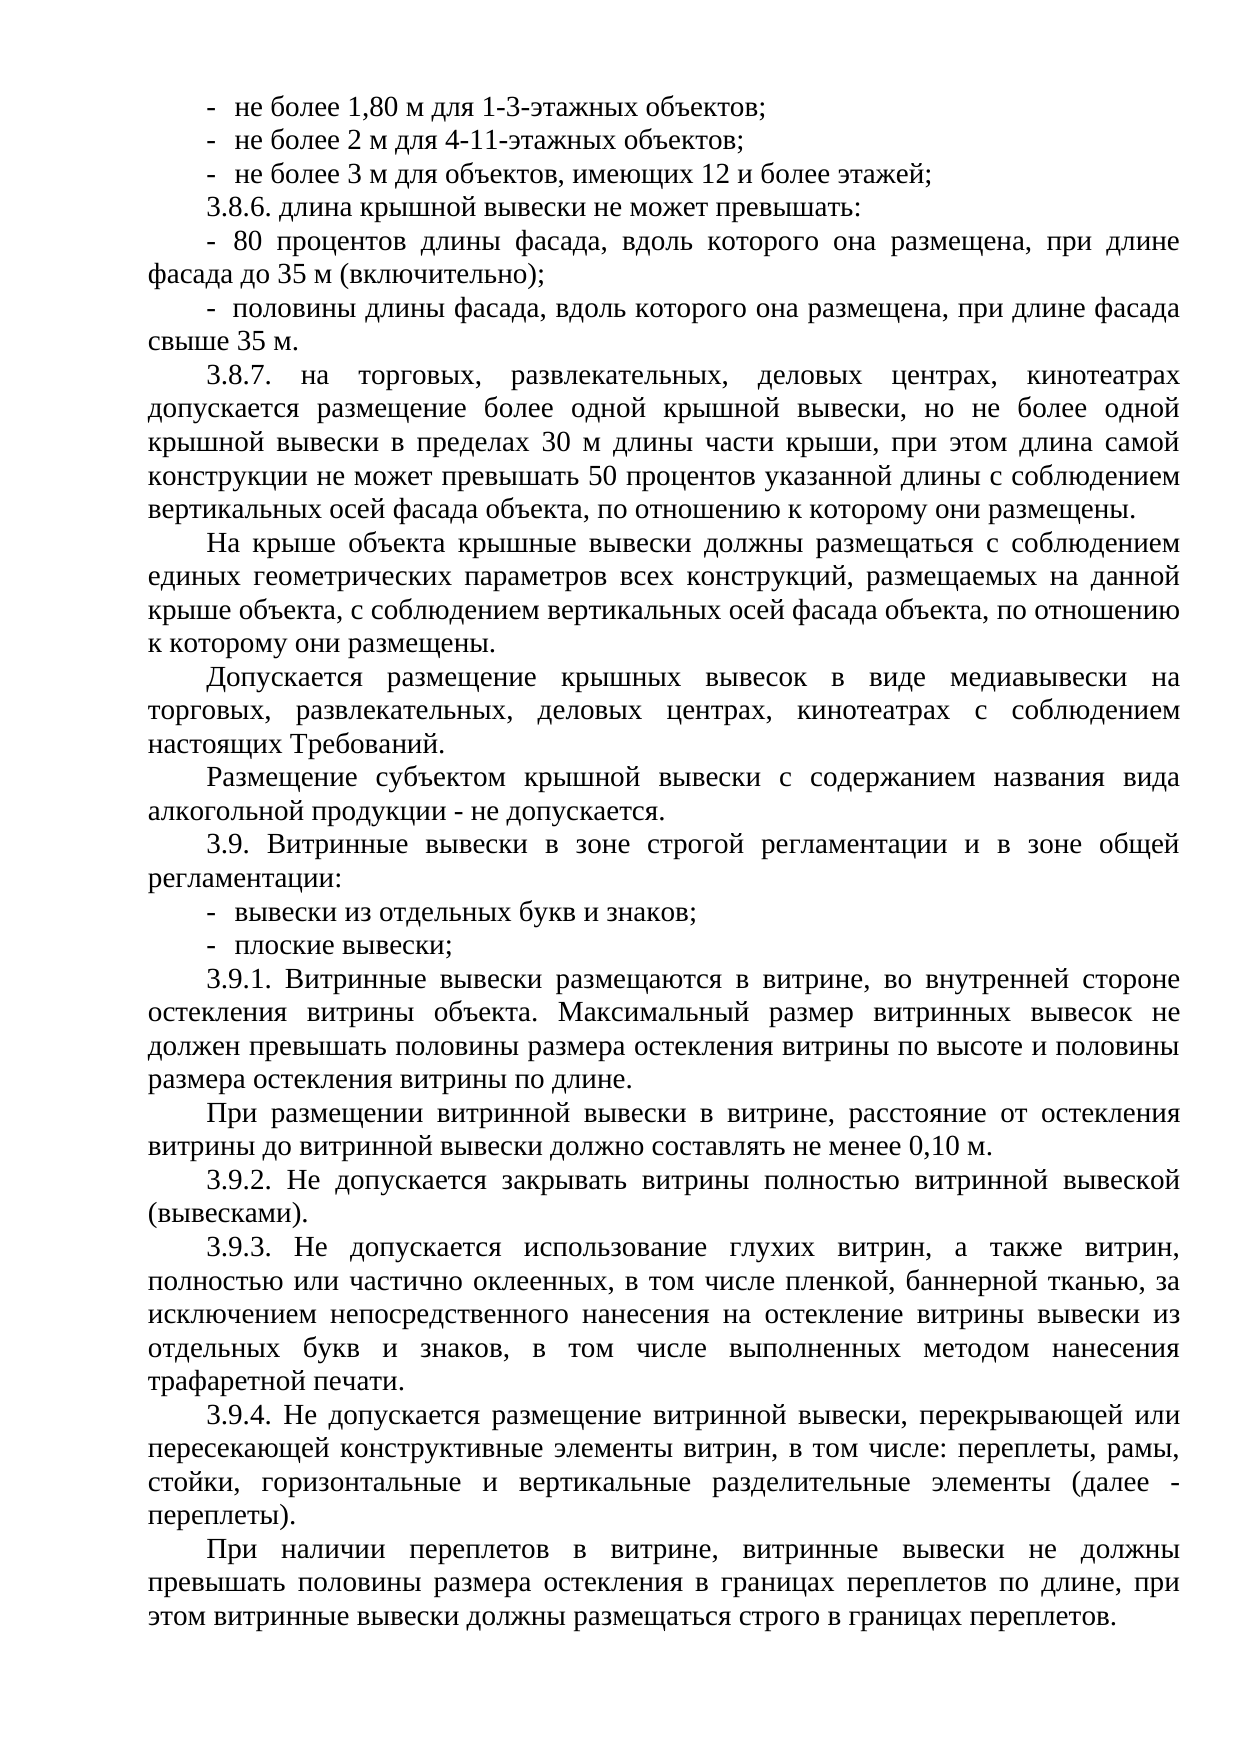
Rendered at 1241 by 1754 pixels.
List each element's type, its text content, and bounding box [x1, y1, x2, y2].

text 3.9.2. Не допускается закрывать витрины полностью витринной вывеской (вывесками). [148, 1162, 1181, 1229]
text При наличии переплетов в витрине, витринные вывески не должны превышать половины размера остекления в границах переплетов по длине, при этом витринные вывески должны размещаться строго в границах переплетов. [148, 1531, 1181, 1632]
text Допускается размещение крышных вывесок в виде медиавывески на торговых, развлекательных, деловых центрах, кинотеатрах с соблюдением настоящих Требований. [148, 659, 1181, 759]
text 3.8.7. на торговых, развлекательных, деловых центрах, кинотеатрах допускается размещение более одной крышной вывески, но не более одной крышной вывески в пределах 30 м длины части крыши, при этом длина самой конструкции не может превышать 50 процентов указанной длины с соблюдением вертикальных осей фасада объекта, по отношению к которому они размещены. [148, 357, 1181, 525]
text 3.9.4. Не допускается размещение витринной вывески, перекрывающей или пересекающей конструктивные элементы витрин, в том числе: переплеты, рамы, стойки, горизонтальные и вертикальные разделительные элементы (далее - переплеты). [148, 1397, 1181, 1531]
text На крыше объекта крышные вывески должны размещаться с соблюдением единых геометрических параметров всех конструкций, размещаемых на данной крыше объекта, с соблюдением вертикальных осей фасада объекта, по отношению к которому они размещены. [148, 525, 1181, 659]
text Размещение субъектом крышной вывески с содержанием названия вида алкогольной продукции - не допускается. [148, 759, 1181, 827]
text При размещении витринной вывески в витрине, расстояние от остекления витрины до витринной вывески должно составлять не менее 0,10 м. [148, 1095, 1181, 1162]
list Витринные вывески в зоне строгой регламентации и в зоне общей регламентации: [148, 827, 1181, 894]
list не более 2 м для 4-11-этажных объектов; [148, 122, 1181, 156]
list половины длины фасада, вдоль которого она размещена, при длине фасада свыше 35 м. [148, 290, 1181, 357]
list 80 процентов длины фасада, вдоль которого она размещена, при длине фасада до 35 м (включительно); [148, 223, 1181, 290]
list вывески из отдельных букв и знаков; [148, 894, 1181, 927]
list не более 3 м для объектов, имеющих 12 и более этажей; [148, 156, 1181, 189]
text 3.8.6. длина крышной вывески не может превышать: [148, 189, 1181, 223]
text 3.9.1. Витринные вывески размещаются в витрине, во внутренней стороне остекления витрины объекта. Максимальный размер витринных вывесок не должен превышать половины размера остекления витрины по высоте и половины размера остекления витрины по длине. [148, 961, 1181, 1095]
list плоские вывески; [148, 927, 1181, 961]
list не более 1,80 м для 1-3-этажных объектов; [148, 89, 1181, 122]
text 3.9.3. Не допускается использование глухих витрин, а также витрин, полностью или частично оклеенных, в том числе пленкой, баннерной тканью, за исключением непосредственного нанесения на остекление витрины вывески из отдельных букв и знаков, в том числе выполненных методом нанесения трафаретной печати. [148, 1229, 1181, 1397]
